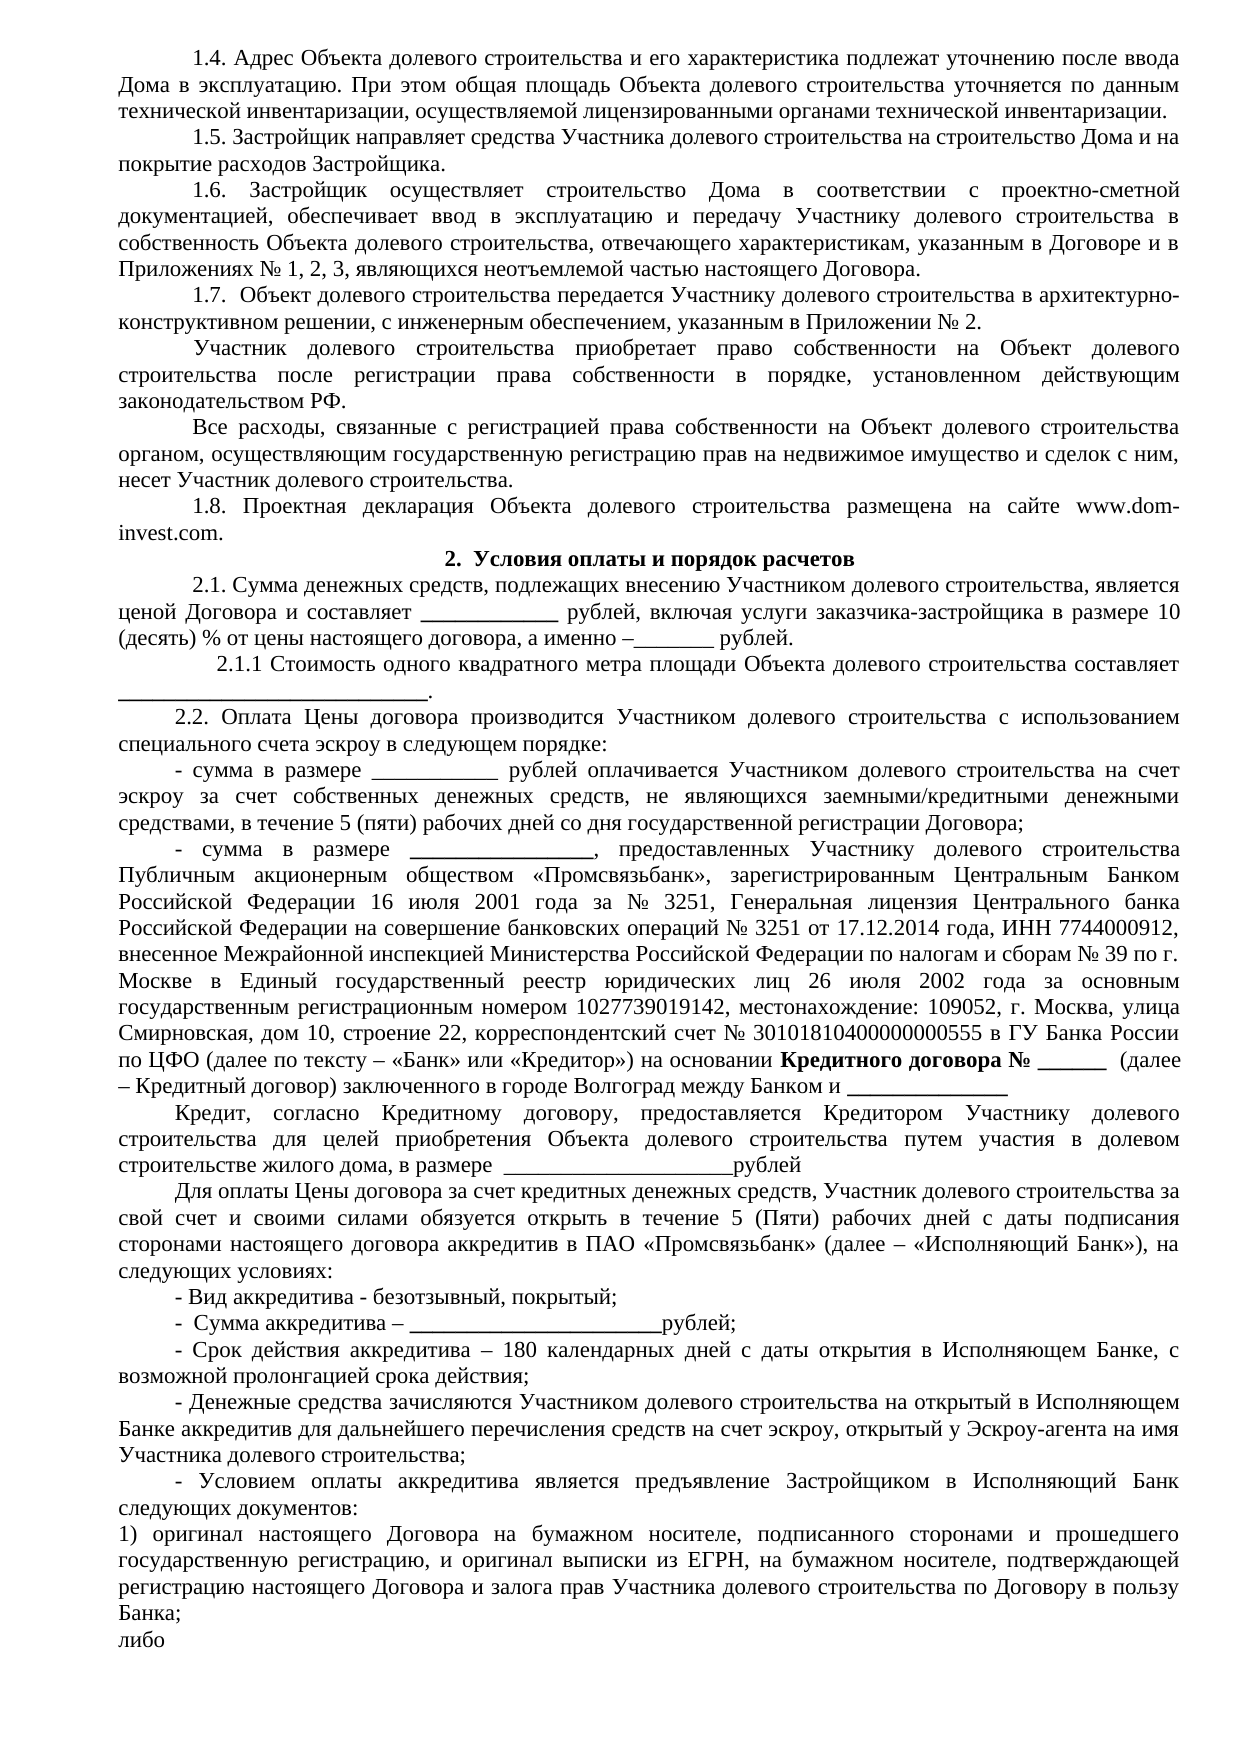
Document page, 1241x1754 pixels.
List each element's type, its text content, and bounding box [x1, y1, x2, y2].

text 1.6. Застройщик осуществляет строительство Дома в соответствии с проектно-сметной документацией, обеспечивает ввод в эксплуатацию и передачу Участнику долевого строительства в собственность Объекта долевого строительства, отвечающего характеристикам, указанным в Договоре и в Приложениях № 1, 2, 3, являющихся неотъемлемой частью настоящего Договора. [118, 176, 1181, 282]
text - Условием оплаты аккредитива является предъявление Застройщиком в Исполняющий Банк следующих документов: [118, 1467, 1181, 1520]
text 1.8. Проектная декларация Объекта долевого строительства размещена на сайте www.dom-invest.com. [118, 492, 1181, 545]
text 2.1.1 Стоимость одного квадратного метра площади Объекта долевого строительства составляет ___________________________. [118, 651, 1181, 703]
text 2.2. Оплата Цены договора производится Участником долевого строительства с использованием специального счета эскроу в следующем порядке: [118, 703, 1181, 756]
text 2.1. Сумма денежных средств, подлежащих внесению Участником долевого строительства, является ценой Договора и составляет ____________ рублей, включая услуги заказчика-застройщика в размере 10 (десять) % от цены настоящего договора, а именно –_______ рублей. [118, 571, 1181, 651]
text 1.5. Застройщик направляет средства Участника долевого строительства на строительство Дома и на покрытие расходов Застройщика. [118, 123, 1181, 176]
text 1.7. Объект долевого строительства передается Участнику долевого строительства в архитектурно-конструктивном решении, с инженерным обеспечением, указанным в Приложении № 2. [118, 282, 1181, 334]
text либо [118, 1626, 1181, 1652]
text - Сумма аккредитива – ______________________рублей; [118, 1309, 1181, 1336]
text Кредит, согласно Кредитному договору, предоставляется Кредитором Участнику долевого строительства для целей приобретения Объекта долевого строительства путем участия в долевом строительстве жилого дома, в размере ____________________рублей [118, 1098, 1181, 1178]
text - Вид аккредитива - безотзывный, покрытый; [118, 1283, 1181, 1309]
text Все расходы, связанные с регистрацией права собственности на Объект долевого строительства органом, осуществляющим государственную регистрацию прав на недвижимое имущество и сделок с ним, несет Участник долевого строительства. [118, 413, 1181, 492]
text - Денежные средства зачисляются Участником долевого строительства на открытый в Исполняющем Банке аккредитив для дальнейшего перечисления средств на счет эскроу, открытый у Эскроу-агента на имя Участника долевого строительства; [118, 1388, 1181, 1467]
text - сумма в размере ___________ рублей оплачивается Участником долевого строительства на счет эскроу за счет собственных денежных средств, не являющихся заемными/кредитными денежными средствами, в течение 5 (пяти) рабочих дней со дня государственной регистрации Договора; [118, 756, 1181, 835]
text 1.4. Адрес Объекта долевого строительства и его характеристика подлежат уточнению после ввода Дома в эксплуатацию. При этом общая площадь Объекта долевого строительства уточняется по данным технической инвентаризации, осуществляемой лицензированными органами технической инвентаризации. [118, 44, 1181, 123]
text 2. Условия оплаты и порядок расчетов [118, 545, 1181, 571]
text - Срок действия аккредитива – 180 календарных дней с даты открытия в Исполняющем Банке, с возможной пролонгацией срока действия; [118, 1336, 1181, 1388]
text - сумма в размере ________________, предоставленных Участнику долевого строительства Публичным акционерным обществом «Промсвязьбанк», зарегистрированным Центральным Банком Российской Федерации 16 июля 2001 года за № 3251, Генеральная лицензия Центрального банка Российской Федерации на совершение банковских операций № 3251 от 17.12.2014 года, ИНН 7744000912, внесенное Межрайонной инспекцией Министерства Российской Федерации по налогам и сборам № 39 по г. Москве в Единый государственный реестр юридических лиц 26 июля 2002 года за основным государственным регистрационным номером 1027739019142, местонахождение: 109052, г. Москва, улица Смирновская, дом 10, строение 22, корреспондентский счет № 30101810400000000555 в ГУ Банка России по ЦФО (далее по тексту – «Банк» или «Кредитор») на основании Кредитного договора № ______ (далее – Кредитный договор) заключенного в городе Волгоград между Банком и ______________ [118, 835, 1181, 1098]
text Участник долевого строительства приобретает право собственности на Объект долевого строительства после регистрации права собственности в порядке, установленном действующим законодательством РФ. [118, 334, 1181, 413]
text Для оплаты Цены договора за счет кредитных денежных средств, Участник долевого строительства за свой счет и своими силами обязуется открыть в течение 5 (Пяти) рабочих дней с даты подписания сторонами настоящего договора аккредитив в ПАО «Промсвязьбанк» (далее – «Исполняющий Банк»), на следующих условиях: [118, 1178, 1181, 1283]
text 1) оригинал настоящего Договора на бумажном носителе, подписанного сторонами и прошедшего государственную регистрацию, и оригинал выписки из ЕГРН, на бумажном носителе, подтверждающей регистрацию настоящего Договора и залога прав Участника долевого строительства по Договору в пользу Банка; [118, 1520, 1181, 1626]
